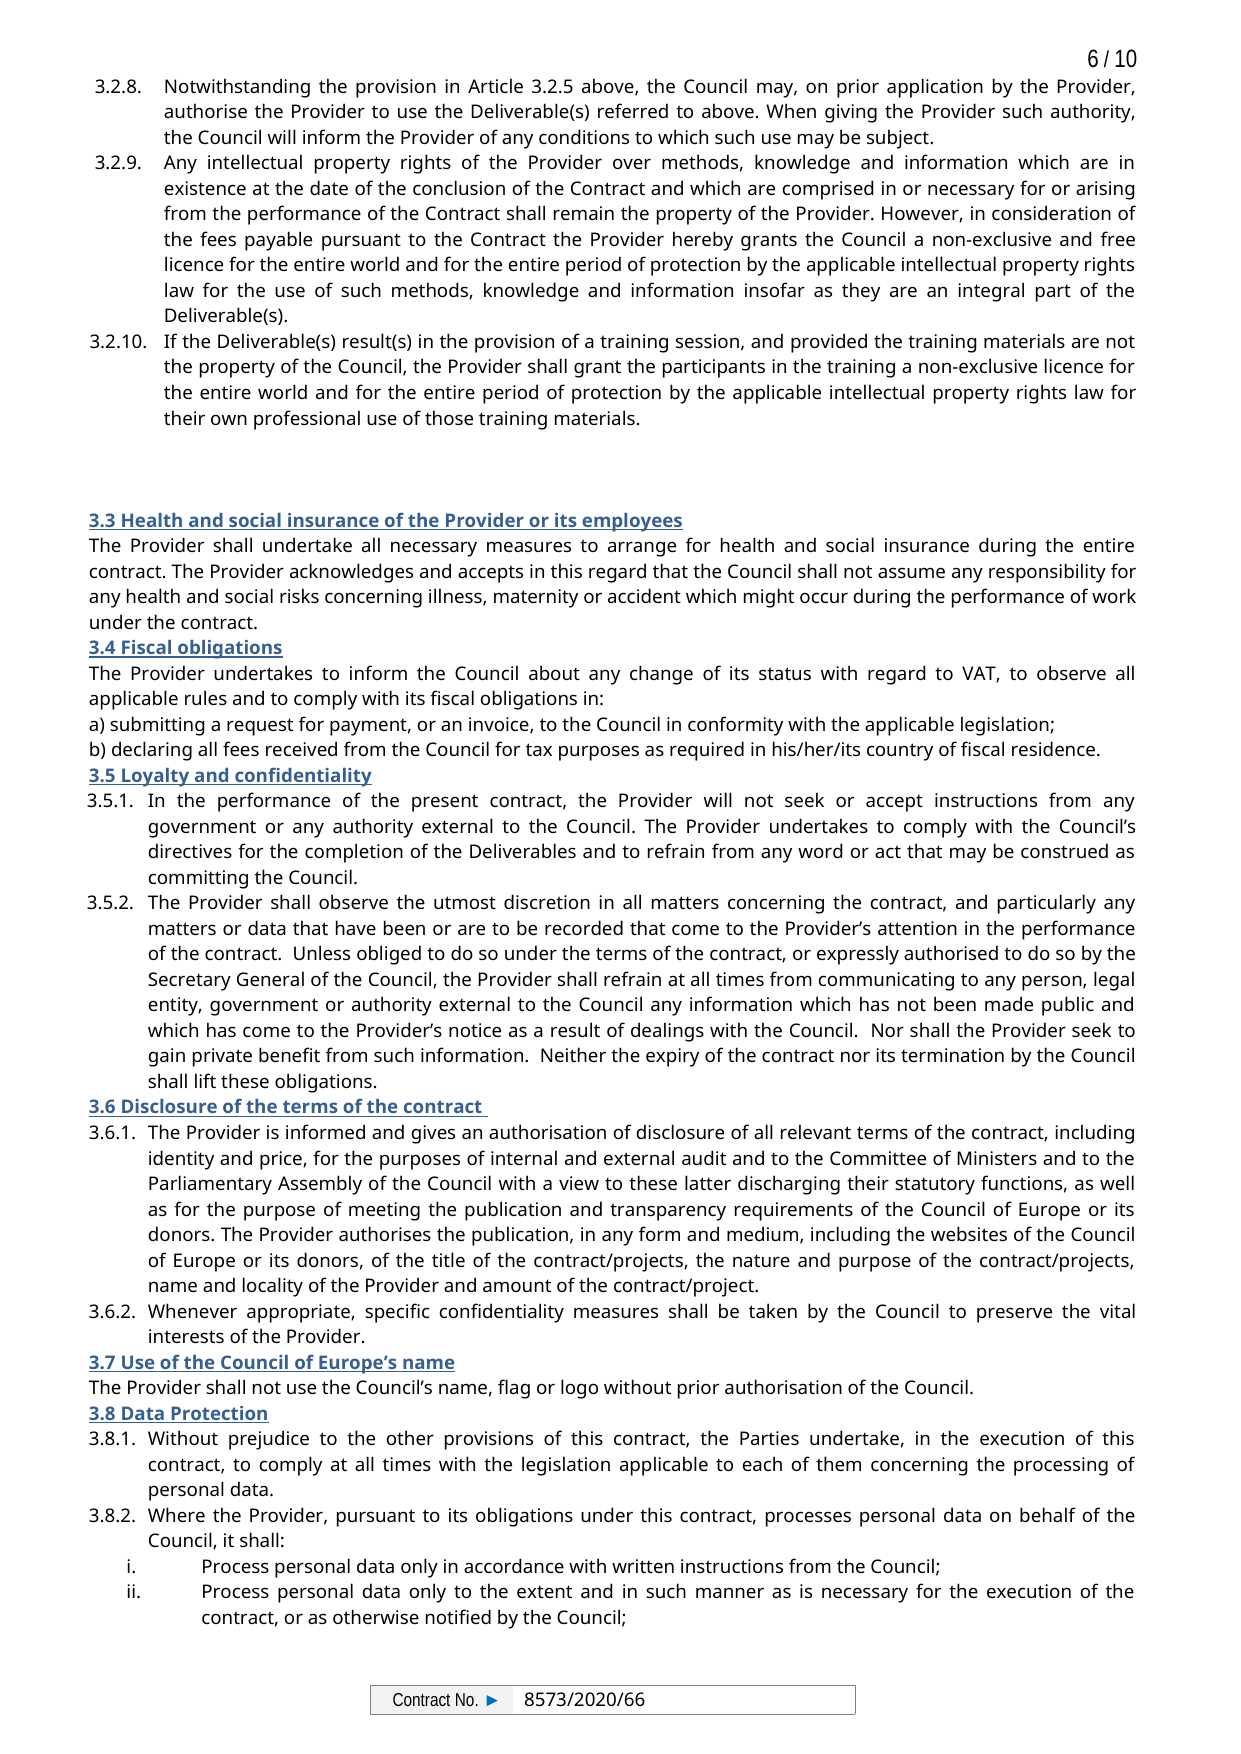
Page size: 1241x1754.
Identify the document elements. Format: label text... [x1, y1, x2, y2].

list The Provider is informed and gives an authorisation of disclosure of all relevant terms of the contract, including identity and price, for the purposes of internal and external audit and to the Committee of Ministers and to the Parliamentary Assembly of the Council with a view to these latter discharging their statutory functions, as well as for the purpose of meeting the publication and transparency requirements of the Council of Europe or its donors. The Provider authorises the publication, in any form and medium, including the websites of the Council of Europe or its donors, of the title of the contract/projects, the nature and purpose of the contract/projects, name and locality of the Provider and amount of the contract/project. [89, 1119, 1137, 1298]
list If the Deliverable(s) result(s) in the provision of a training session, and provided the training materials are not the property of the Council, the Provider shall grant the participants in the training a non-exclusive licence for the entire world and for the entire period of protection by the applicable intellectual property rights law for their own professional use of those training materials. [118, 328, 1137, 430]
text 3.8 Data Protection [89, 1400, 1137, 1426]
text The Provider shall undertake all necessary measures to arrange for health and social insurance during the entire contract. The Provider acknowledges and accepts in this regard that the Council shall not assume any responsibility for any health and social risks concerning illness, maternity or accident which might occur during the performance of work under the contract. [89, 532, 1137, 634]
text a) submitting a request for payment, or an invoice, to the Council in conformity with the applicable legislation; [89, 711, 1137, 737]
list Any intellectual property rights of the Provider over methods, knowledge and information which are in existence at the date of the conclusion of the Contract and which are comprised in or necessary for or arising from the performance of the Contract shall remain the property of the Provider. However, in consideration of the fees payable pursuant to the Contract the Provider hereby grants the Council a non-exclusive and free licence for the entire world and for the entire period of protection by the applicable intellectual property rights law for the use of such methods, knowledge and information insofar as they are an integral part of the Deliverable(s). [118, 149, 1137, 328]
list Process personal data only in accordance with written instructions from the Council; [126, 1553, 1137, 1579]
list In the performance of the present contract, the Provider will not seek or accept instructions from any government or any authority external to the Council. The Provider undertakes to comply with the Council’s directives for the completion of the Deliverables and to refrain from any word or act that may be construed as committing the Council. [110, 788, 1137, 890]
text 3.4 Fiscal obligations [89, 634, 1137, 660]
list Where the Provider, pursuant to its obligations under this contract, processes personal data on behalf of the Council, it shall: [89, 1502, 1137, 1553]
text The Provider undertakes to inform the Council about any change of its status with regard to VAT, to observe all applicable rules and to comply with its fiscal obligations in: [89, 660, 1137, 711]
list The Provider shall observe the utmost discretion in all matters concerning the contract, and particularly any matters or data that have been or are to be recorded that come to the Provider’s attention in the performance of the contract. Unless obliged to do so under the terms of the contract, or expressly authorised to do so by the Secretary General of the Council, the Provider shall refrain at all times from communicating to any person, legal entity, government or authority external to the Council any information which has not been made public and which has come to the Provider’s notice as a result of dealings with the Council. Nor shall the Provider seek to gain private benefit from such information. Neither the expiry of the contract nor its termination by the Council shall lift these obligations. [110, 890, 1137, 1094]
text 3.7 Use of the Council of Europe’s name [89, 1349, 1137, 1374]
list Whenever appropriate, specific confidentiality measures shall be taken by the Council to preserve the vital interests of the Provider. [89, 1298, 1137, 1349]
text 3.5 Loyalty and confidentiality [89, 762, 1137, 788]
text The Provider shall not use the Council’s name, flag or logo without prior authorisation of the Council. [89, 1374, 1137, 1400]
list Process personal data only to the extent and in such manner as is necessary for the execution of the contract, or as otherwise notified by the Council; [126, 1579, 1137, 1630]
text 3.6 Disclosure of the terms of the contract [89, 1094, 1137, 1119]
list Without prejudice to the other provisions of this contract, the Parties undertake, in the execution of this contract, to comply at all times with the legislation applicable to each of them concerning the processing of personal data. [89, 1426, 1137, 1502]
list Notwithstanding the provision in Article 3.2.5 above, the Council may, on prior application by the Provider, authorise the Provider to use the Deliverable(s) referred to above. When giving the Provider such authority, the Council will inform the Provider of any conditions to which such use may be subject. [118, 73, 1137, 149]
text 3.3 Health and social insurance of the Provider or its employees [89, 507, 1137, 532]
text b) declaring all fees received from the Council for tax purposes as required in his/her/its country of fiscal residence. [89, 737, 1137, 762]
